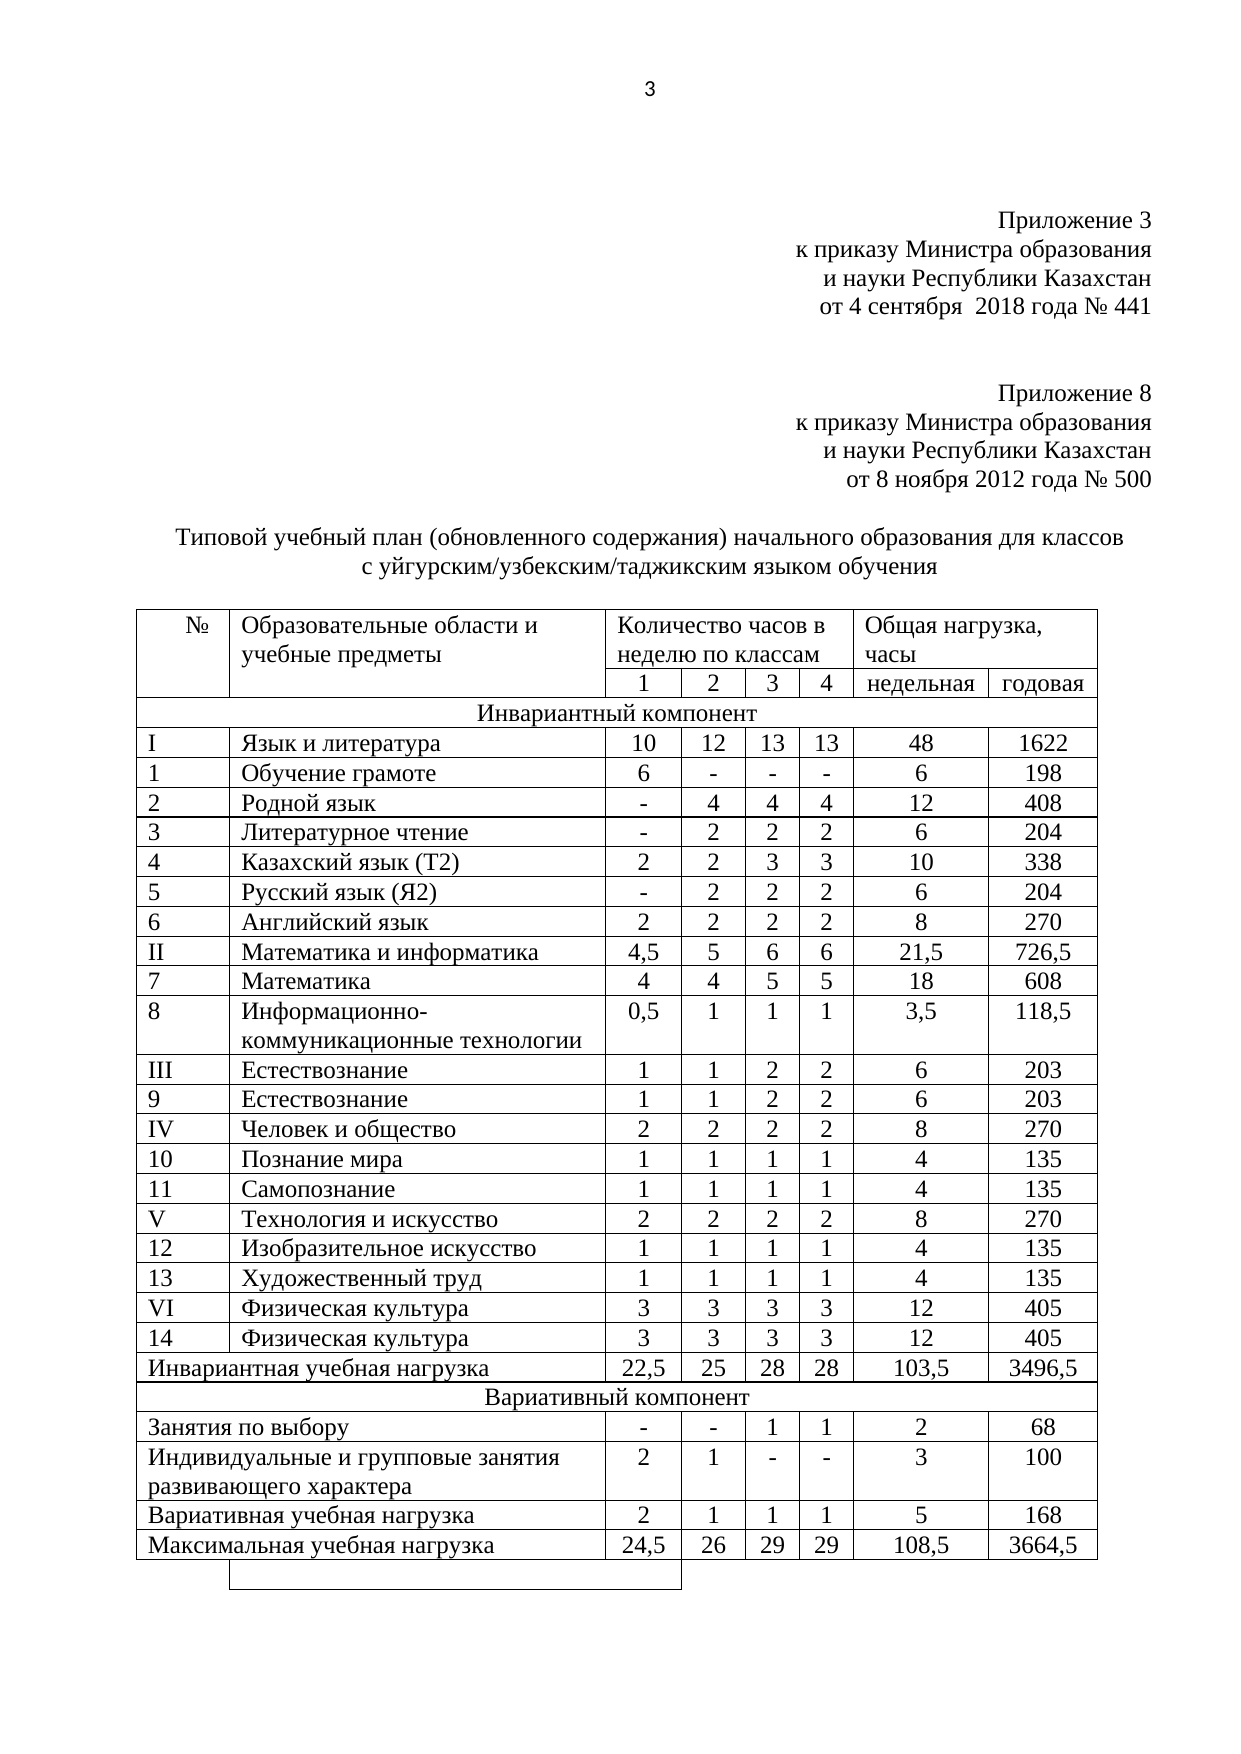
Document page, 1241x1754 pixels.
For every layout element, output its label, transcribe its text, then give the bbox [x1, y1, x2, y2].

table_cell 6 [854, 758, 988, 787]
table_cell 405 [989, 1323, 1097, 1352]
table_cell 198 [989, 758, 1097, 787]
table_cell I [137, 728, 229, 757]
table_cell 5 [682, 937, 745, 965]
table_cell 22,5 [606, 1353, 681, 1381]
table_cell 2 [606, 1204, 681, 1232]
table_cell - [746, 1442, 799, 1499]
table_cell 2 [800, 877, 853, 906]
table_cell 3,5 [854, 996, 988, 1054]
table_cell 3 [746, 1323, 799, 1352]
table_cell 135 [989, 1144, 1097, 1173]
table_cell 1 [746, 1412, 799, 1441]
table_cell 4 [682, 788, 745, 816]
table_cell 7 [137, 966, 229, 995]
table_cell 204 [989, 818, 1097, 846]
table_cell 3 [746, 669, 799, 697]
table_cell 1 [746, 1263, 799, 1292]
table_cell 28 [746, 1353, 799, 1381]
table_cell 12 [682, 728, 745, 757]
table_cell 1 [606, 1174, 681, 1203]
text Приложение 8 к приказу Министра образования и науки Республики Казахстан от 8 ноября 2012 года № 500 [148, 378, 1152, 493]
table_cell 118,5 [989, 996, 1097, 1054]
table_cell 1 [682, 1144, 745, 1173]
table_cell - [800, 758, 853, 787]
table_cell 1 [800, 1174, 853, 1203]
table_cell 135 [989, 1174, 1097, 1203]
table_cell 1 [606, 1085, 681, 1113]
table_cell 1 [746, 1144, 799, 1173]
table_cell 1 [682, 1263, 745, 1292]
table_cell 6 [800, 937, 853, 965]
table_cell 608 [989, 966, 1097, 995]
table_cell 3 [746, 1293, 799, 1322]
table_cell Художественный труд [230, 1263, 605, 1292]
table_cell 9 [137, 1085, 229, 1113]
table_cell 5 [854, 1501, 988, 1529]
table_cell 2 [682, 1114, 745, 1143]
table_cell 2 [682, 847, 745, 876]
text от 4 сентября 2018 года № 441 [148, 291, 1152, 320]
table_cell Физическая культура [230, 1323, 605, 1352]
table_cell 405 [989, 1293, 1097, 1322]
table_cell 4 [606, 966, 681, 995]
table_cell 11 [137, 1174, 229, 1203]
table_cell - [606, 877, 681, 906]
table_cell Родной язык [230, 788, 605, 816]
table_cell V [137, 1204, 229, 1232]
table_cell 29 [746, 1530, 799, 1559]
table_cell 4 [854, 1144, 988, 1173]
table_cell 18 [854, 966, 988, 995]
table_cell 4 [800, 788, 853, 816]
table_cell Литературное чтение [230, 818, 605, 846]
table_cell 2 [746, 1055, 799, 1083]
table_cell 726,5 [989, 937, 1097, 965]
table_cell 2 [682, 877, 745, 906]
table_cell 2 [606, 847, 681, 876]
table_cell 25 [682, 1353, 745, 1381]
text к приказу Министра образования [148, 234, 1152, 263]
table_cell 1 [682, 1085, 745, 1113]
table_cell III [137, 1055, 229, 1083]
table_cell 6 [606, 758, 681, 787]
table_cell 14 [137, 1323, 229, 1352]
table_cell недельная [854, 669, 988, 697]
table_cell 1 [606, 1263, 681, 1292]
table_cell 2 [800, 1085, 853, 1113]
table_cell IV [137, 1114, 229, 1143]
table_cell 1 [606, 1234, 681, 1262]
table_cell 2 [746, 818, 799, 846]
table_cell 270 [989, 907, 1097, 936]
table_cell - [606, 818, 681, 846]
table_cell 1 [800, 1263, 853, 1292]
table_cell 8 [854, 1204, 988, 1232]
table_cell 2 [746, 1085, 799, 1113]
table_cell 100 [989, 1442, 1097, 1499]
table_cell 2 [800, 1055, 853, 1083]
table_cell 2 [854, 1412, 988, 1441]
table_cell 12 [854, 1323, 988, 1352]
table_cell Инвариантный компонент [137, 698, 1097, 727]
table_cell 4 [682, 966, 745, 995]
table_cell 2 [682, 907, 745, 936]
table_cell 168 [989, 1501, 1097, 1529]
text Приложение 3 [148, 205, 1152, 234]
table_cell 135 [989, 1263, 1097, 1292]
table_cell 1 [606, 669, 681, 697]
table_header Количество часов в неделю по классам [606, 610, 853, 667]
table_cell Максимальная учебная нагрузка [137, 1530, 605, 1559]
table_cell 1 [800, 1412, 853, 1441]
table_cell Естествознание [230, 1085, 605, 1113]
table_cell 5 [746, 966, 799, 995]
table_cell 3496,5 [989, 1353, 1097, 1381]
table_cell Информационно-коммуникационные технологии [230, 996, 605, 1054]
table_cell 5 [137, 877, 229, 906]
text и науки Республики Казахстан [148, 263, 1152, 291]
table_cell 4 [854, 1174, 988, 1203]
table_cell 8 [854, 1114, 988, 1143]
table_cell 1 [606, 1055, 681, 1083]
table_cell 10 [137, 1144, 229, 1173]
table_cell 1 [800, 996, 853, 1054]
table_cell 2 [746, 877, 799, 906]
table_cell - [606, 1412, 681, 1441]
table_cell 3 [800, 1293, 853, 1322]
table_cell 270 [989, 1204, 1097, 1232]
table_cell 12 [854, 788, 988, 816]
table_cell 6 [854, 1085, 988, 1113]
table_cell 3 [606, 1323, 681, 1352]
table_cell 2 [606, 1114, 681, 1143]
table_cell - [606, 788, 681, 816]
table_cell 12 [854, 1293, 988, 1322]
table_cell 2 [800, 1114, 853, 1143]
table_cell 1 [800, 1501, 853, 1529]
table_header Общая нагрузка, часы [854, 610, 1097, 667]
table_cell Самопознание [230, 1174, 605, 1203]
table_cell 1 [682, 1055, 745, 1083]
table_cell 2 [682, 1204, 745, 1232]
table_cell Человек и общество [230, 1114, 605, 1143]
table_cell 68 [989, 1412, 1097, 1441]
table_cell Индивидуальные и групповые занятия развивающего характера [137, 1442, 605, 1499]
table_cell 29 [800, 1530, 853, 1559]
table_cell 203 [989, 1085, 1097, 1113]
table_cell 1 [682, 996, 745, 1054]
table_cell 408 [989, 788, 1097, 816]
table_cell 4 [746, 788, 799, 816]
table_cell 21,5 [854, 937, 988, 965]
table_cell 12 [137, 1234, 229, 1262]
table_cell Язык и литература [230, 728, 605, 757]
table_cell VI [137, 1293, 229, 1322]
table_cell 8 [137, 996, 229, 1054]
table_cell 3 [606, 1293, 681, 1322]
table_cell 13 [137, 1263, 229, 1292]
table_cell 2 [746, 907, 799, 936]
table_cell 2 [800, 818, 853, 846]
table_cell - [800, 1442, 853, 1499]
table_cell 338 [989, 847, 1097, 876]
table_cell 3 [682, 1323, 745, 1352]
table_cell 2 [137, 788, 229, 816]
table_cell 203 [989, 1055, 1097, 1083]
table_cell 2 [800, 1204, 853, 1232]
table_cell 6 [854, 818, 988, 846]
table_cell 2 [606, 907, 681, 936]
table_cell [230, 1560, 681, 1589]
table_cell 1622 [989, 728, 1097, 757]
table_cell Инвариантная учебная нагрузка [137, 1353, 605, 1381]
table_cell 8 [854, 907, 988, 936]
table_cell 1 [682, 1442, 745, 1499]
table_cell 3 [854, 1442, 988, 1499]
table_cell 1 [746, 1501, 799, 1529]
table_cell 103,5 [854, 1353, 988, 1381]
table_cell годовая [989, 669, 1097, 697]
table_cell 1 [137, 758, 229, 787]
table_cell - [746, 758, 799, 787]
table_cell 10 [854, 847, 988, 876]
table_cell 270 [989, 1114, 1097, 1143]
table_cell 1 [746, 1234, 799, 1262]
table_cell 1 [746, 1174, 799, 1203]
table_cell Русский язык (Я2) [230, 877, 605, 906]
table_cell 3 [137, 818, 229, 846]
table_cell 26 [682, 1530, 745, 1559]
table_cell 1 [606, 1144, 681, 1173]
table_cell 2 [800, 907, 853, 936]
table_cell Физическая культура [230, 1293, 605, 1322]
table_cell Казахский язык (Т2) [230, 847, 605, 876]
table_cell 1 [682, 1174, 745, 1203]
table_cell 1 [682, 1501, 745, 1529]
table_cell - [682, 1412, 745, 1441]
table_cell 6 [746, 937, 799, 965]
table_cell 13 [800, 728, 853, 757]
table_cell Технология и искусство [230, 1204, 605, 1232]
table_cell 10 [606, 728, 681, 757]
table_cell 4 [854, 1234, 988, 1262]
table_cell 48 [854, 728, 988, 757]
table_cell 204 [989, 877, 1097, 906]
table_cell 3 [682, 1293, 745, 1322]
table_cell 5 [800, 966, 853, 995]
table_cell 3 [800, 847, 853, 876]
table_cell 1 [682, 1234, 745, 1262]
table_cell 2 [606, 1501, 681, 1529]
table_cell 1 [800, 1144, 853, 1173]
table_cell 3 [746, 847, 799, 876]
table_cell 2 [682, 669, 745, 697]
table_cell Обучение грамоте [230, 758, 605, 787]
table_cell 0,5 [606, 996, 681, 1054]
table_cell 4 [137, 847, 229, 876]
table_cell Математика [230, 966, 605, 995]
table_cell 28 [800, 1353, 853, 1381]
table_cell Математика и информатика [230, 937, 605, 965]
table_cell 1 [746, 996, 799, 1054]
table_cell 24,5 [606, 1530, 681, 1559]
table_cell 108,5 [854, 1530, 988, 1559]
table_cell 2 [606, 1442, 681, 1499]
table_cell 4 [854, 1263, 988, 1292]
table_header Образовательные области и учебные предметы [230, 610, 605, 697]
table_cell 1 [800, 1234, 853, 1262]
text Типовой учебный план (обновленного содержания) начального образования для классов с уйгурским/узбекским/таджикским языком обучения [148, 522, 1152, 580]
table_cell 2 [746, 1114, 799, 1143]
table_cell Изобразительное искусство [230, 1234, 605, 1262]
table_cell 6 [854, 877, 988, 906]
table_header № [137, 610, 229, 697]
table_cell 2 [746, 1204, 799, 1232]
table_cell - [682, 758, 745, 787]
table_cell Вариативная учебная нагрузка [137, 1501, 605, 1529]
table_cell 6 [854, 1055, 988, 1083]
table_cell Занятия по выбору [137, 1412, 605, 1441]
table_cell 2 [682, 818, 745, 846]
table_cell 3 [800, 1323, 853, 1352]
table_cell 4 [800, 669, 853, 697]
table_cell Познание мира [230, 1144, 605, 1173]
table_cell 6 [137, 907, 229, 936]
table_cell 135 [989, 1234, 1097, 1262]
table_cell 3664,5 [989, 1530, 1097, 1559]
table_cell 13 [746, 728, 799, 757]
table_cell 4,5 [606, 937, 681, 965]
table_cell II [137, 937, 229, 965]
table_cell Английский язык [230, 907, 605, 936]
table_cell Естествознание [230, 1055, 605, 1083]
table_cell Вариативный компонент [137, 1383, 1097, 1411]
